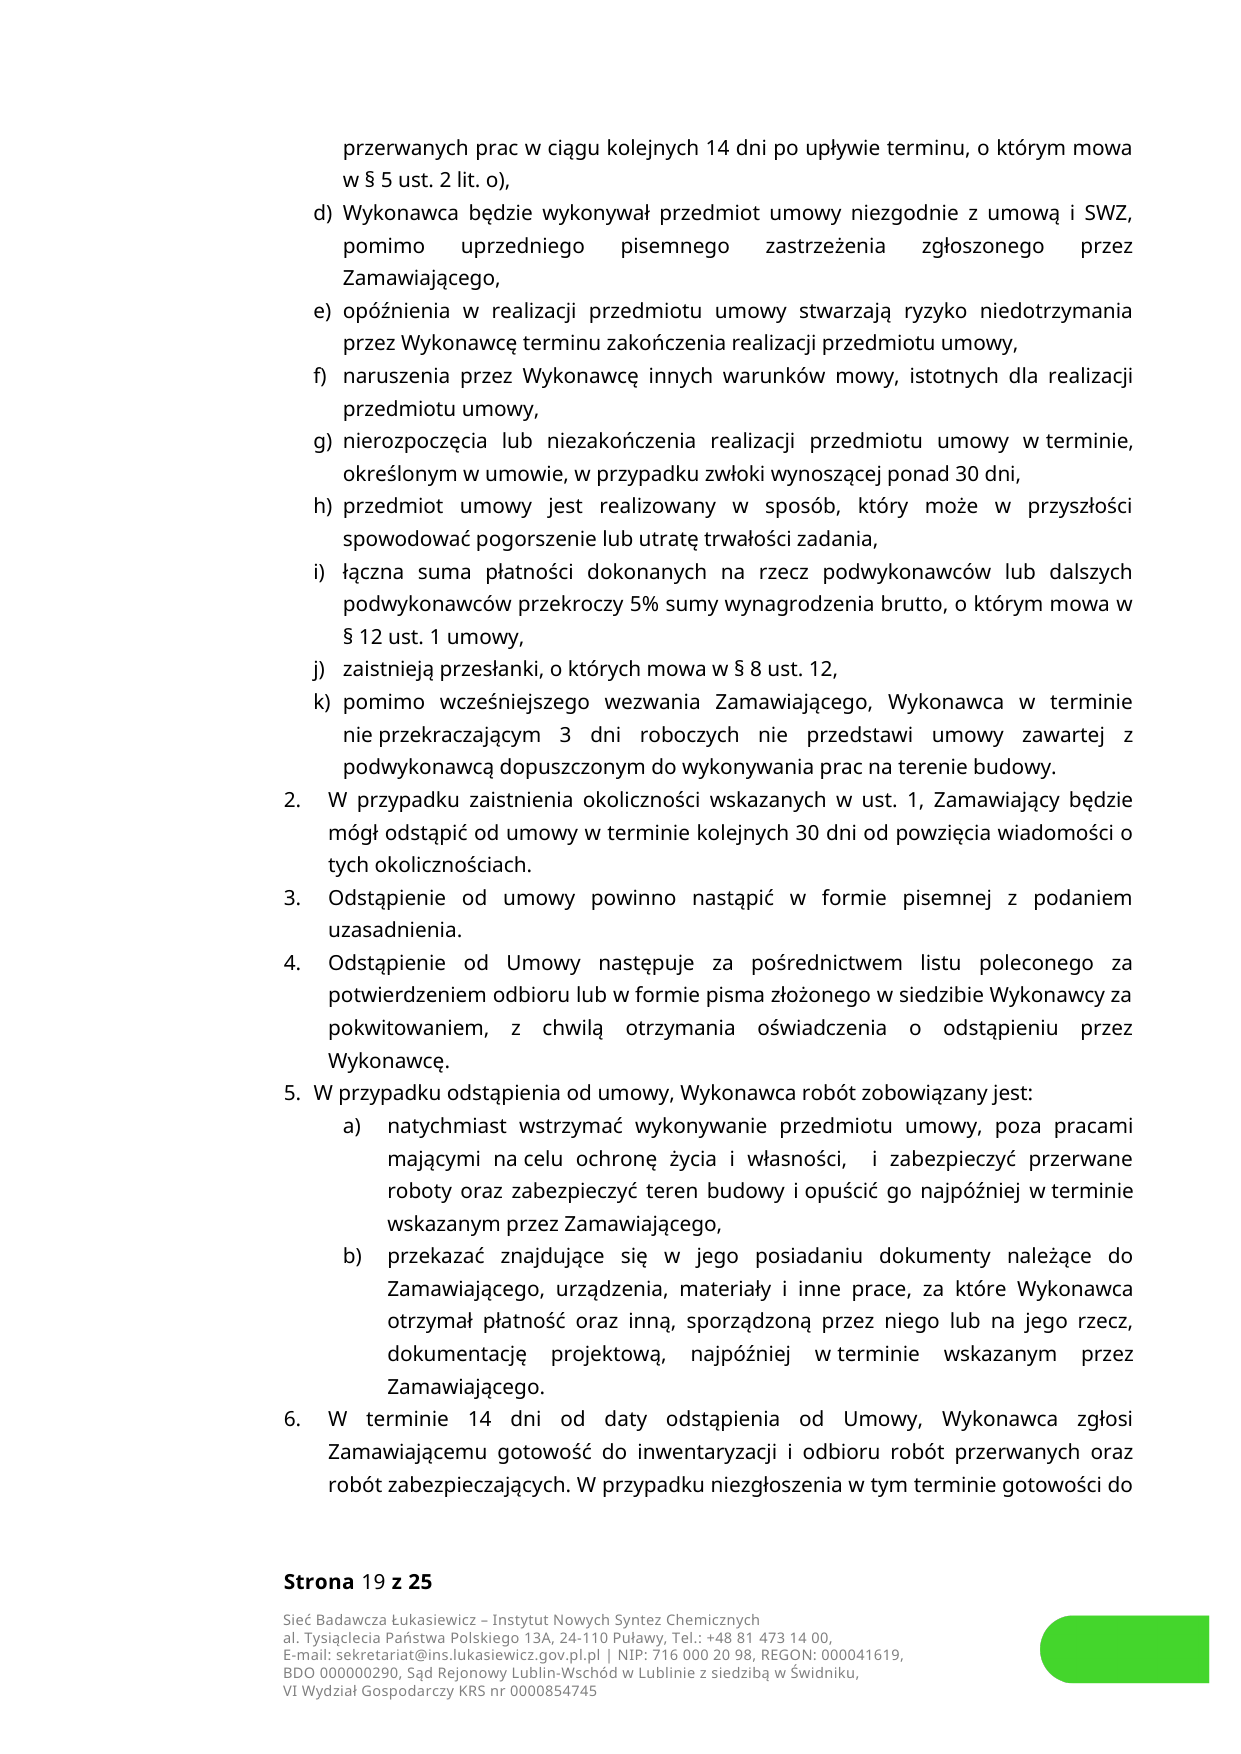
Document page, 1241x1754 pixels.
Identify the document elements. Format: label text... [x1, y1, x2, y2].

list naruszenia przez Wykonawcę innych warunków mowy, istotnych dla realizacji przedmiotu umowy, [313, 361, 1134, 422]
list nierozpoczęcia lub niezakończenia realizacji przedmiotu umowy w terminie, określonym w umowie, w przypadku zwłoki wynoszącej ponad 30 dni, [313, 426, 1134, 487]
list Wykonawca będzie wykonywał przedmiot umowy niezgodnie z umową i SWZ, pomimo uprzedniego pisemnego zastrzeżenia zgłoszonego przez Zamawiającego, [313, 198, 1134, 292]
list Odstąpienie od Umowy następuje za pośrednictwem listu poleconego za potwierdzeniem odbioru lub w formie pisma złożonego w siedzibie Wykonawcy za pokwitowaniem, z chwilą otrzymania oświadczenia o odstąpieniu przez Wykonawcę. [283, 948, 1134, 1074]
picture [1036, 1611, 1239, 1752]
list natychmiast wstrzymać wykonywanie przedmiotu umowy, poza pracami mającymi na celu ochronę życia i własności, i zabezpieczyć przerwane roboty oraz zabezpieczyć teren budowy i opuścić go najpóźniej w terminie wskazanym przez Zamawiającego, [343, 1111, 1134, 1237]
list pomimo wcześniejszego wezwania Zamawiającego, Wykonawca w terminie nie przekraczającym 3 dni roboczych nie przedstawi umowy zawartej z podwykonawcą dopuszczonym do wykonywania prac na terenie budowy. [313, 687, 1134, 781]
list zaistnieją przesłanki, o których mowa w § 8 ust. 12, [313, 654, 1134, 683]
list W przypadku zaistnienia okoliczności wskazanych w ust. 1, Zamawiający będzie mógł odstąpić od umowy w terminie kolejnych 30 dni od powzięcia wiadomości o tych okolicznościach. [283, 785, 1134, 879]
list W przypadku odstąpienia od umowy, Wykonawca robót zobowiązany jest: [283, 1078, 1134, 1107]
list łączna suma płatności dokonanych na rzecz podwykonawców lub dalszych podwykonawców przekroczy 5% sumy wynagrodzenia brutto, o którym mowa w § 12 ust. 1 umowy, [313, 557, 1134, 650]
list Odstąpienie od umowy powinno nastąpić w formie pisemnej z podaniem uzasadnienia. [283, 883, 1134, 944]
list przedmiot umowy jest realizowany w sposób, który może w przyszłości spowodować pogorszenie lub utratę trwałości zadania, [313, 492, 1134, 553]
list przekazać znajdujące się w jego posiadaniu dokumenty należące do Zamawiającego, urządzenia, materiały i inne prace, za które Wykonawca otrzymał płatność oraz inną, sporządzoną przez niego lub na jego rzecz, dokumentację projektową, najpóźniej w terminie wskazanym przez Zamawiającego. [343, 1241, 1134, 1400]
list opóźnienia w realizacji przedmiotu umowy stwarzają ryzyko niedotrzymania przez Wykonawcę terminu zakończenia realizacji przedmiotu umowy, [313, 296, 1134, 357]
